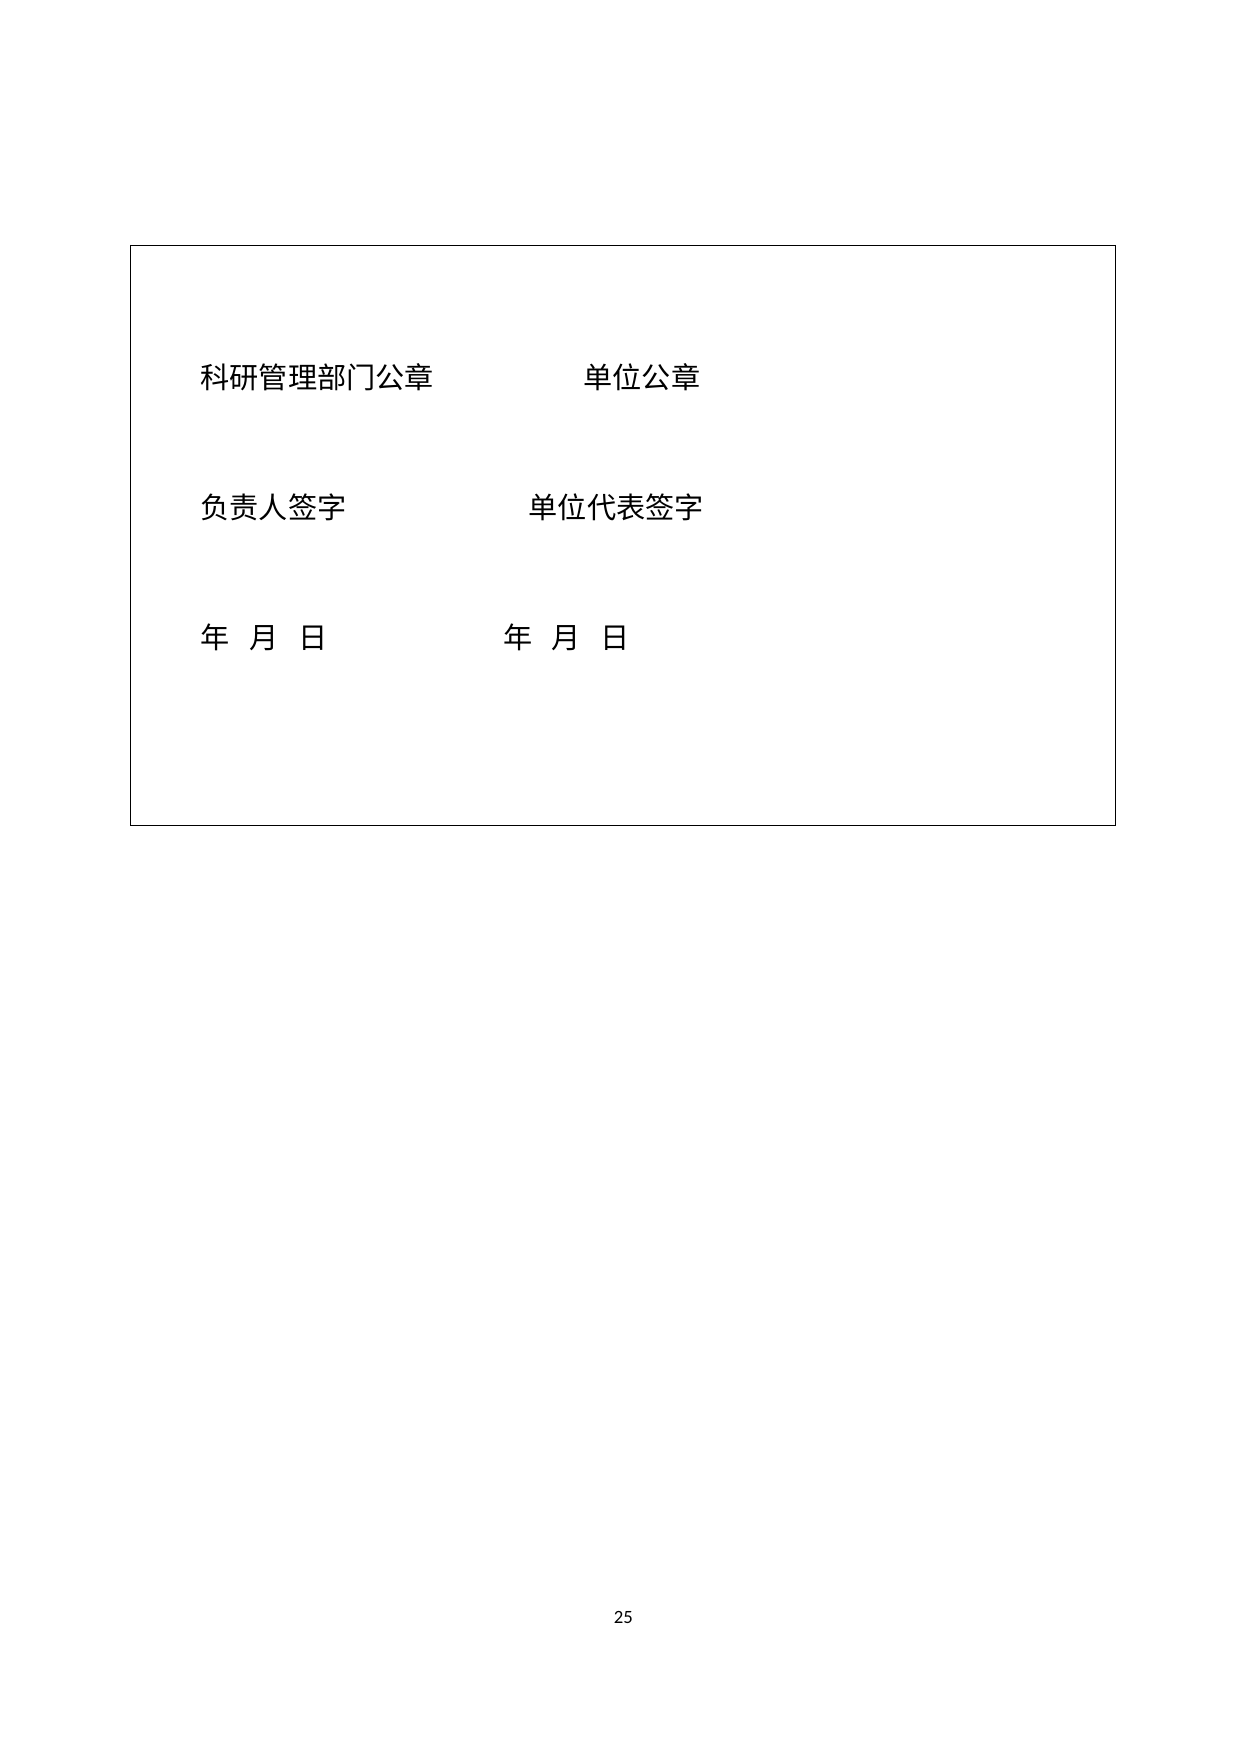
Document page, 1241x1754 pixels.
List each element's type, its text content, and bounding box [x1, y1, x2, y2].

table_cell 科研管理部门公章 单位公章 负责人签字 单位代表签字 年 月 日 年 月 日 [131, 246, 1115, 825]
